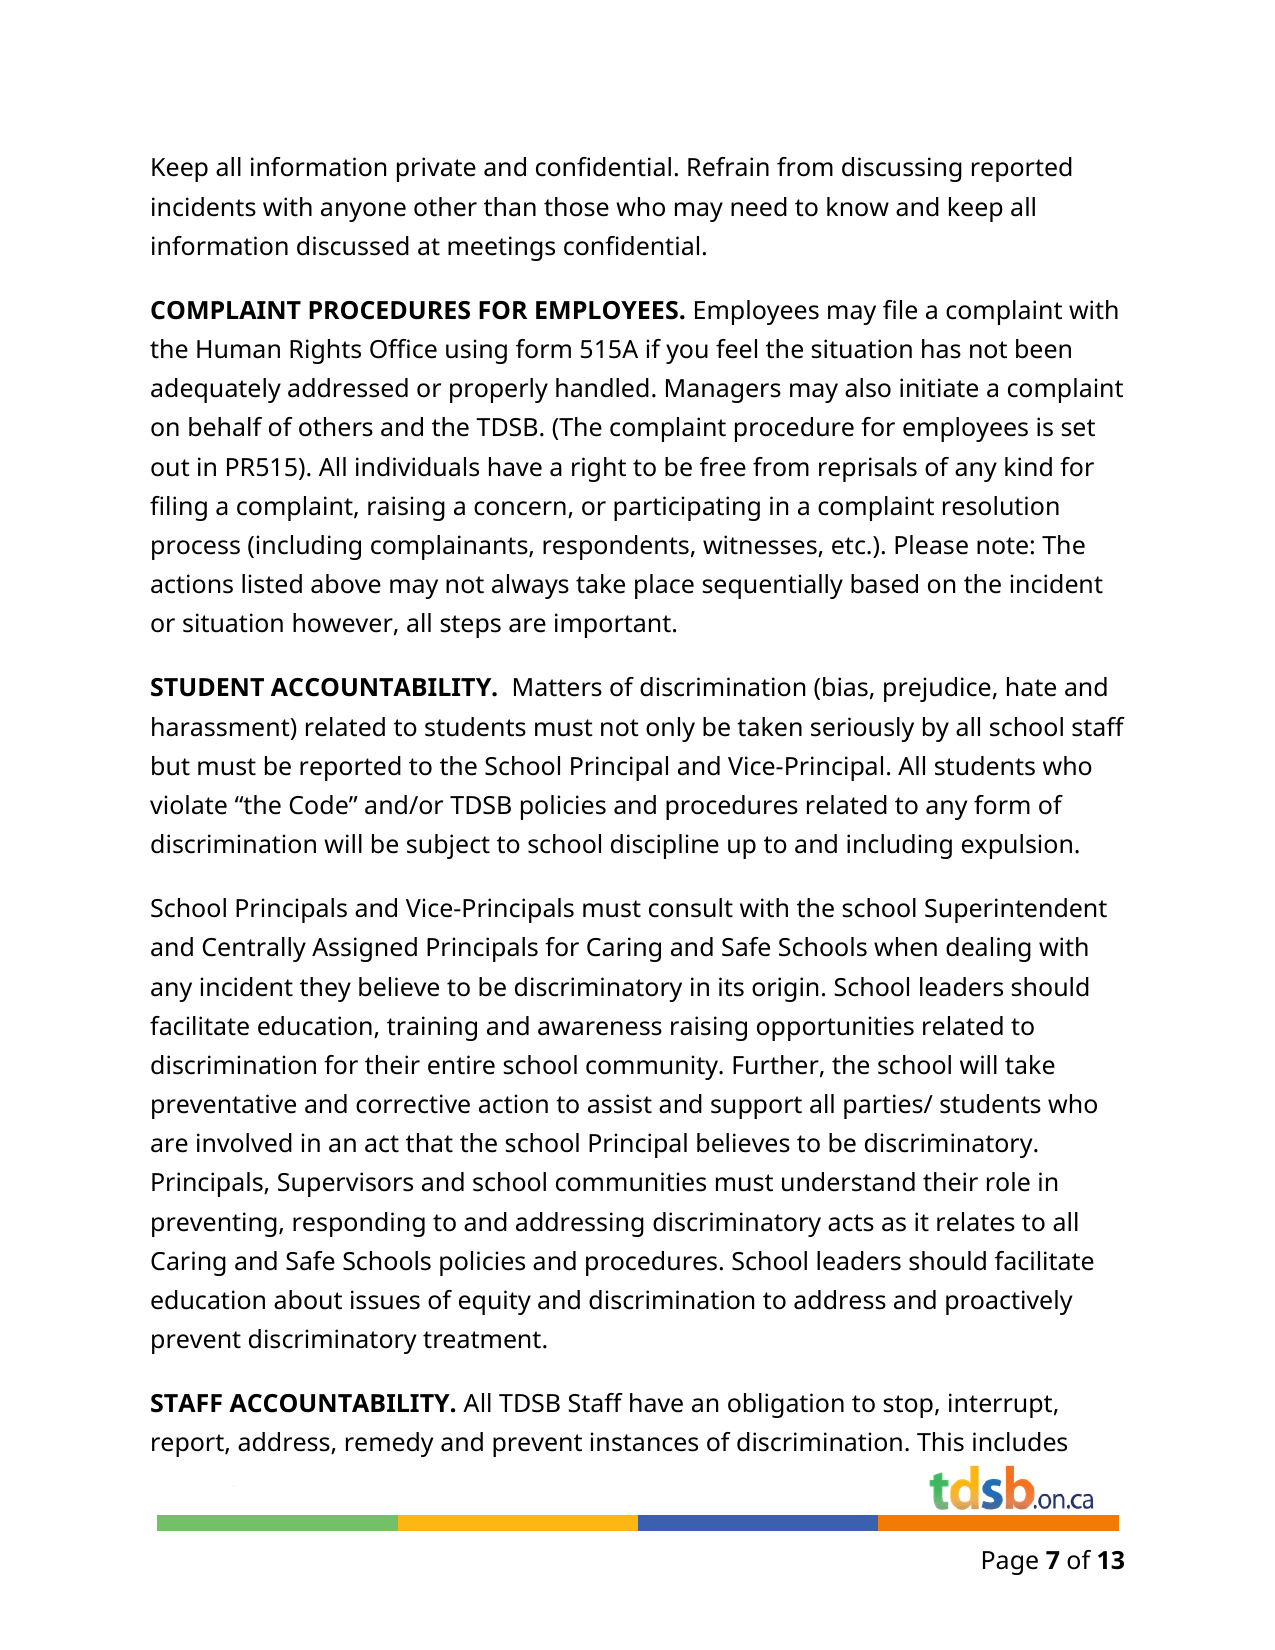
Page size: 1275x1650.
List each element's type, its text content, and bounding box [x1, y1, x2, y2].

text COMPLAINT PROCEDURES FOR EMPLOYEES. Employees may file a complaint with the Human Rights Office using form 515A if you feel the situation has not been adequately addressed or properly handled. Managers may also initiate a complaint on behalf of others and the TDSB. (The complaint procedure for employees is set out in PR515). All individuals have a right to be free from reprisals of any kind for filing a complaint, raising a concern, or participating in a complaint resolution process (including complainants, respondents, witnesses, etc.). Please note: The actions listed above may not always take place sequentially based on the incident or situation however, all steps are important. [150, 292, 1125, 640]
text School Principals and Vice-Principals must consult with the school Superintendent and Centrally Assigned Principals for Caring and Safe Schools when dealing with any incident they believe to be discriminatory in its origin. School leaders should facilitate education, training and awareness raising opportunities related to discrimination for their entire school community. Further, the school will take preventative and corrective action to assist and support all parties/ students who are involved in an act that the school Principal believes to be discriminatory. Principals, Supervisors and school communities must understand their role in preventing, responding to and addressing discriminatory acts as it relates to all Caring and Safe Schools policies and procedures. School leaders should facilitate education about issues of equity and discrimination to address and proactively prevent discriminatory treatment. [150, 891, 1125, 1356]
picture [150, 1462, 1125, 1543]
text STUDENT ACCOUNTABILITY. Matters of discrimination (bias, prejudice, hate and harassment) related to students must not only be taken seriously by all school staff but must be reported to the School Principal and Vice-Principal. All students who violate “the Code” and/or TDSB policies and procedures related to any form of discrimination will be subject to school discipline up to and including expulsion. [150, 670, 1125, 861]
text Keep all information private and confidential. Refrain from discussing reported incidents with anyone other than those who may need to know and keep all information discussed at meetings confidential. [150, 150, 1125, 262]
